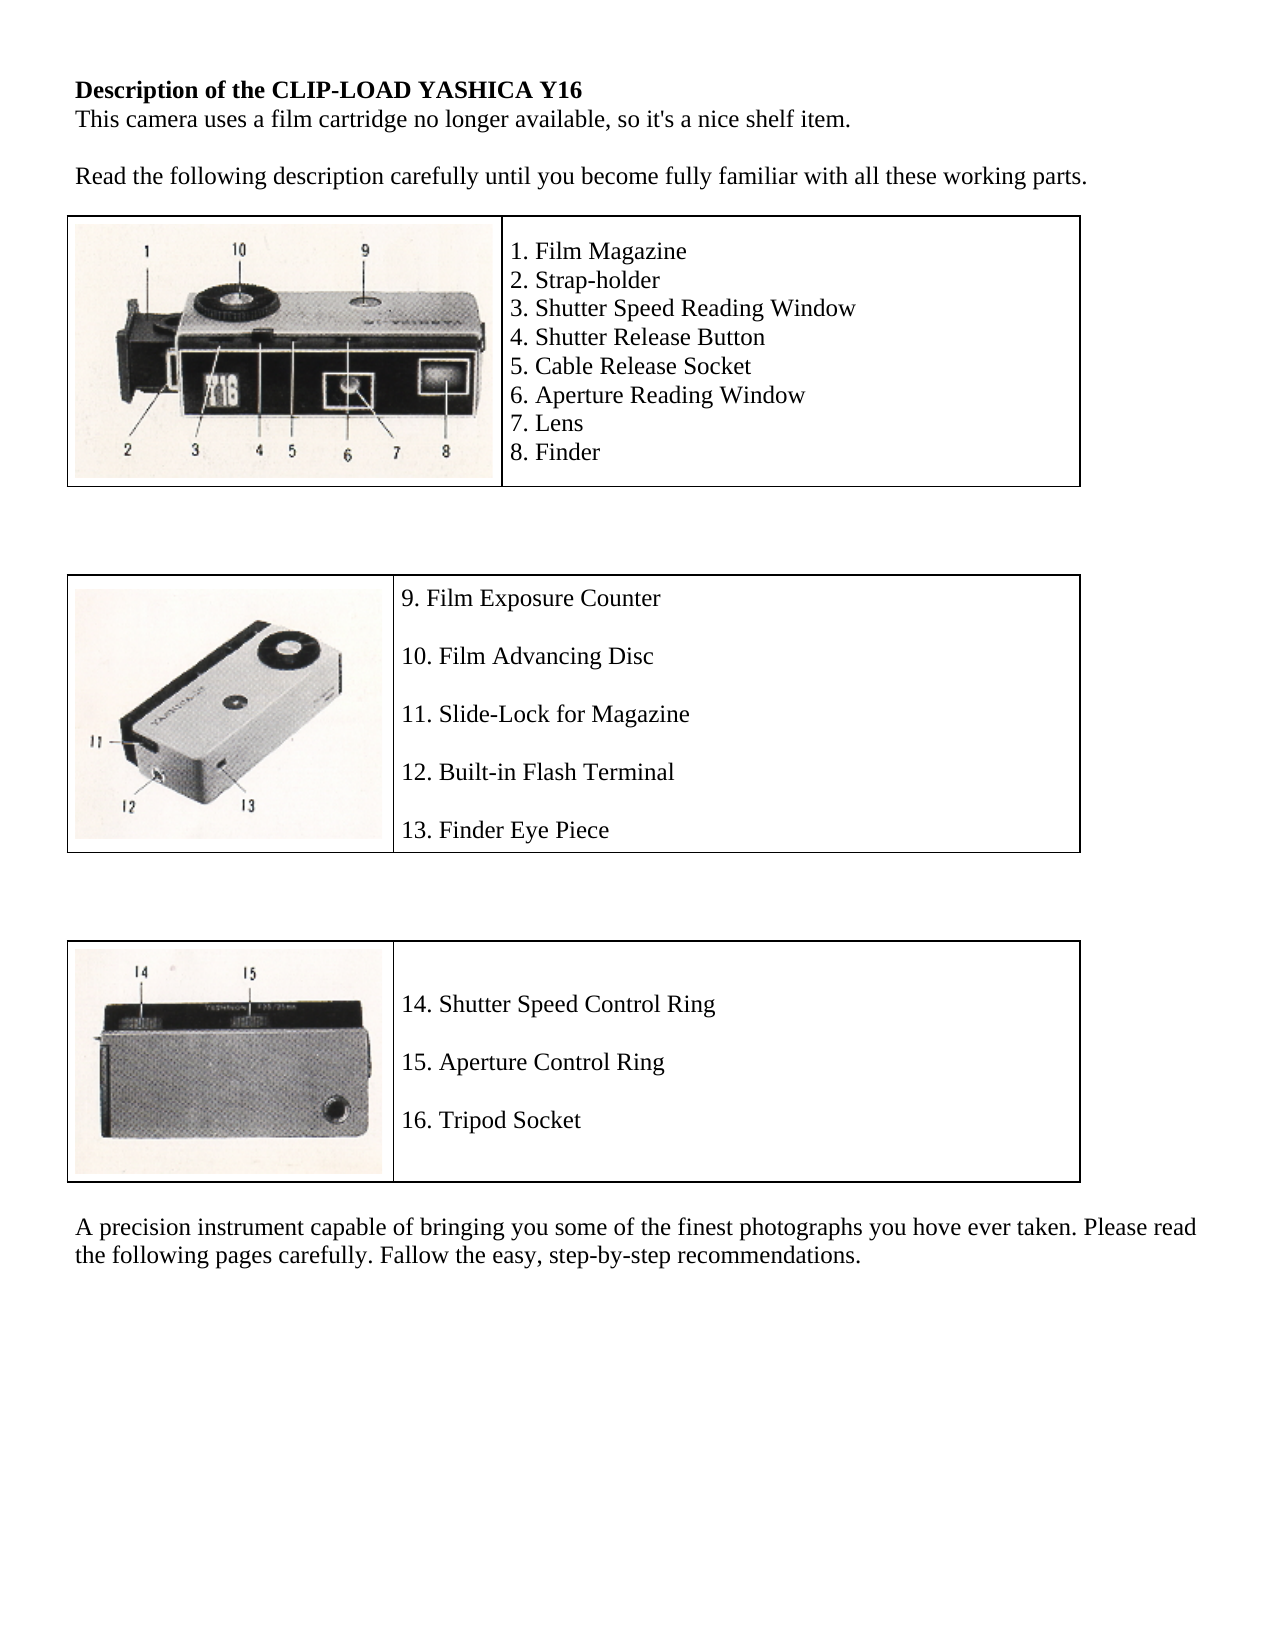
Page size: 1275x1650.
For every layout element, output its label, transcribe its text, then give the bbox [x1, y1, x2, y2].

table_header [68, 217, 501, 486]
table_header 1. Film Magazine 2. Strap-holder 3. Shutter Speed Reading Window 4. Shutter Release Button 5. Cable Release Socket 6. Aperture Reading Window 7. Lens 8. Finder [503, 217, 1079, 486]
table_header 9. Film Exposure Counter 10. Film Advancing Disc 11. Slide-Lock for Magazine 12. Built-in Flash Terminal 13. Finder Eye Piece [394, 576, 1079, 852]
text A precision instrument capable of bringing you some of the finest photographs you hove ever taken. Please read the following pages carefully. Fallow the easy, step-by-step recommendations. [75, 1212, 1200, 1326]
table_header [68, 942, 393, 1181]
text Description of the CLIP-LOAD YASHICA Y16 This camera uses a film cartridge no longer available, so it's a nice shelf item. Read the following description carefully until you become fully familiar with all these working parts. [75, 75, 1200, 190]
table_header [68, 576, 393, 852]
picture [75, 224, 493, 478]
table_header 14. Shutter Speed Control Ring 15. Aperture Control Ring 16. Tripod Socket [394, 942, 1079, 1181]
picture [75, 949, 383, 1174]
picture [75, 589, 383, 839]
